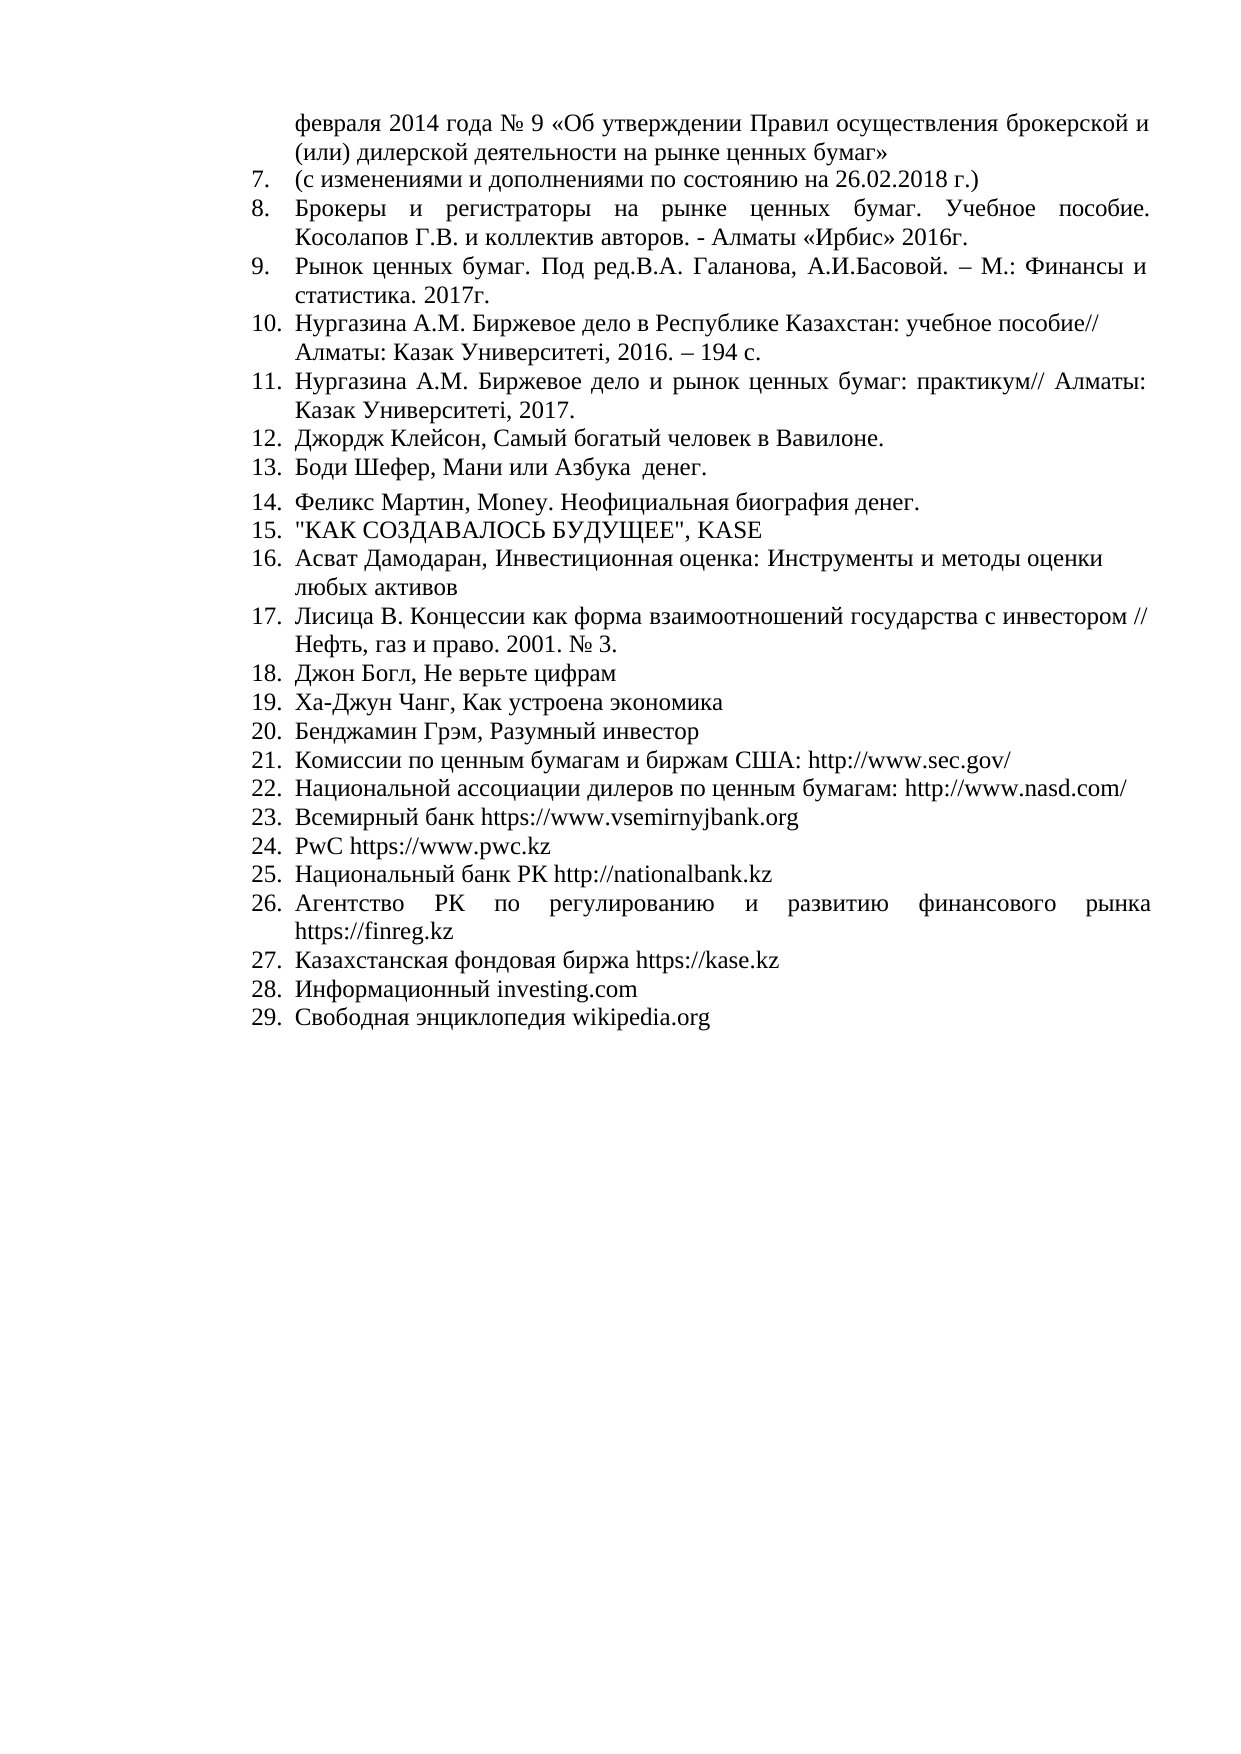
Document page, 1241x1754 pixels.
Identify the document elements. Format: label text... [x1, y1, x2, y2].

list Национальной ассоциации дилеров по ценным бумагам: http://www.nasd.com/ [251, 774, 1178, 802]
list Свободная энциклопедия wikipedia.org [251, 1003, 1178, 1032]
list Лисица В. Концессии как форма взаимоотношений государства с инвестором // Нефть, газ и право. 2001. № 3. [251, 602, 1150, 658]
list Казахстанская фондовая биржа https://kase.kz [251, 946, 1178, 974]
list Информационный investing.com [251, 974, 1178, 1003]
list Национальный банк РК http://nationalbank.kz [251, 860, 1178, 888]
list Бенджамин Грэм, Разумный инвестор [251, 716, 1178, 745]
list Джордж Клейсон, Самый богатый человек в Вавилоне. [251, 423, 1178, 452]
list Ха-Джун Чанг, Как устроена экономика [251, 687, 1178, 716]
list "КАК СОЗДАВАЛОСЬ БУДУЩЕЕ", KASE [251, 516, 1178, 544]
list Рынок ценных бумаг. Под ред.В.А. Галанова, А.И.Басовой. – М.: Финансы и статистика. 2017г. [251, 251, 1149, 308]
text февраля 2014 года № 9 «Об утверждении Правил осуществления брокерской и (или) дилерской деятельности на рынке ценных бумаг» [294, 108, 1178, 166]
list Феликс Мартин, Money. Неофициальная биография денег. [251, 487, 1178, 516]
list Джон Богл, Не верьте цифрам [251, 658, 1178, 687]
list Комиссии по ценным бумагам и биржам США: http://www.sec.gov/ [251, 745, 1178, 774]
list Брокеры и регистраторы на рынке ценных бумаг. Учебное пособие. Косолапов Г.В. и коллектив авторов. - Алматы «Ирбис» 2016г. [251, 193, 1151, 251]
list Агентство РК по регулированию и развитию финансового рынка https://finreg.kz [251, 888, 1151, 945]
list Нургазина А.М. Биржевое дело в Республике Казахстан: учебное пособие// Алматы: Казак Университетi, 2016. – 194 с. [251, 308, 1100, 366]
list Нургазина А.М. Биржевое дело и рынок ценных бумаг: практикум// Алматы: Казак Университетi, 2017. [251, 366, 1148, 423]
list PwC https://www.pwc.kz [251, 831, 1178, 860]
list (с изменениями и дополнениями по состоянию на 26.02.2018 г.) [251, 166, 1178, 193]
list Асват Дамодаран, Инвестиционная оценка: Инструменты и методы оценки любых активов [251, 544, 1106, 601]
list Всемирный банк https://www.vsemirnyjbank.org [251, 802, 1178, 831]
list Боди Шефер, Мани или Азбука денег. [251, 452, 1178, 481]
